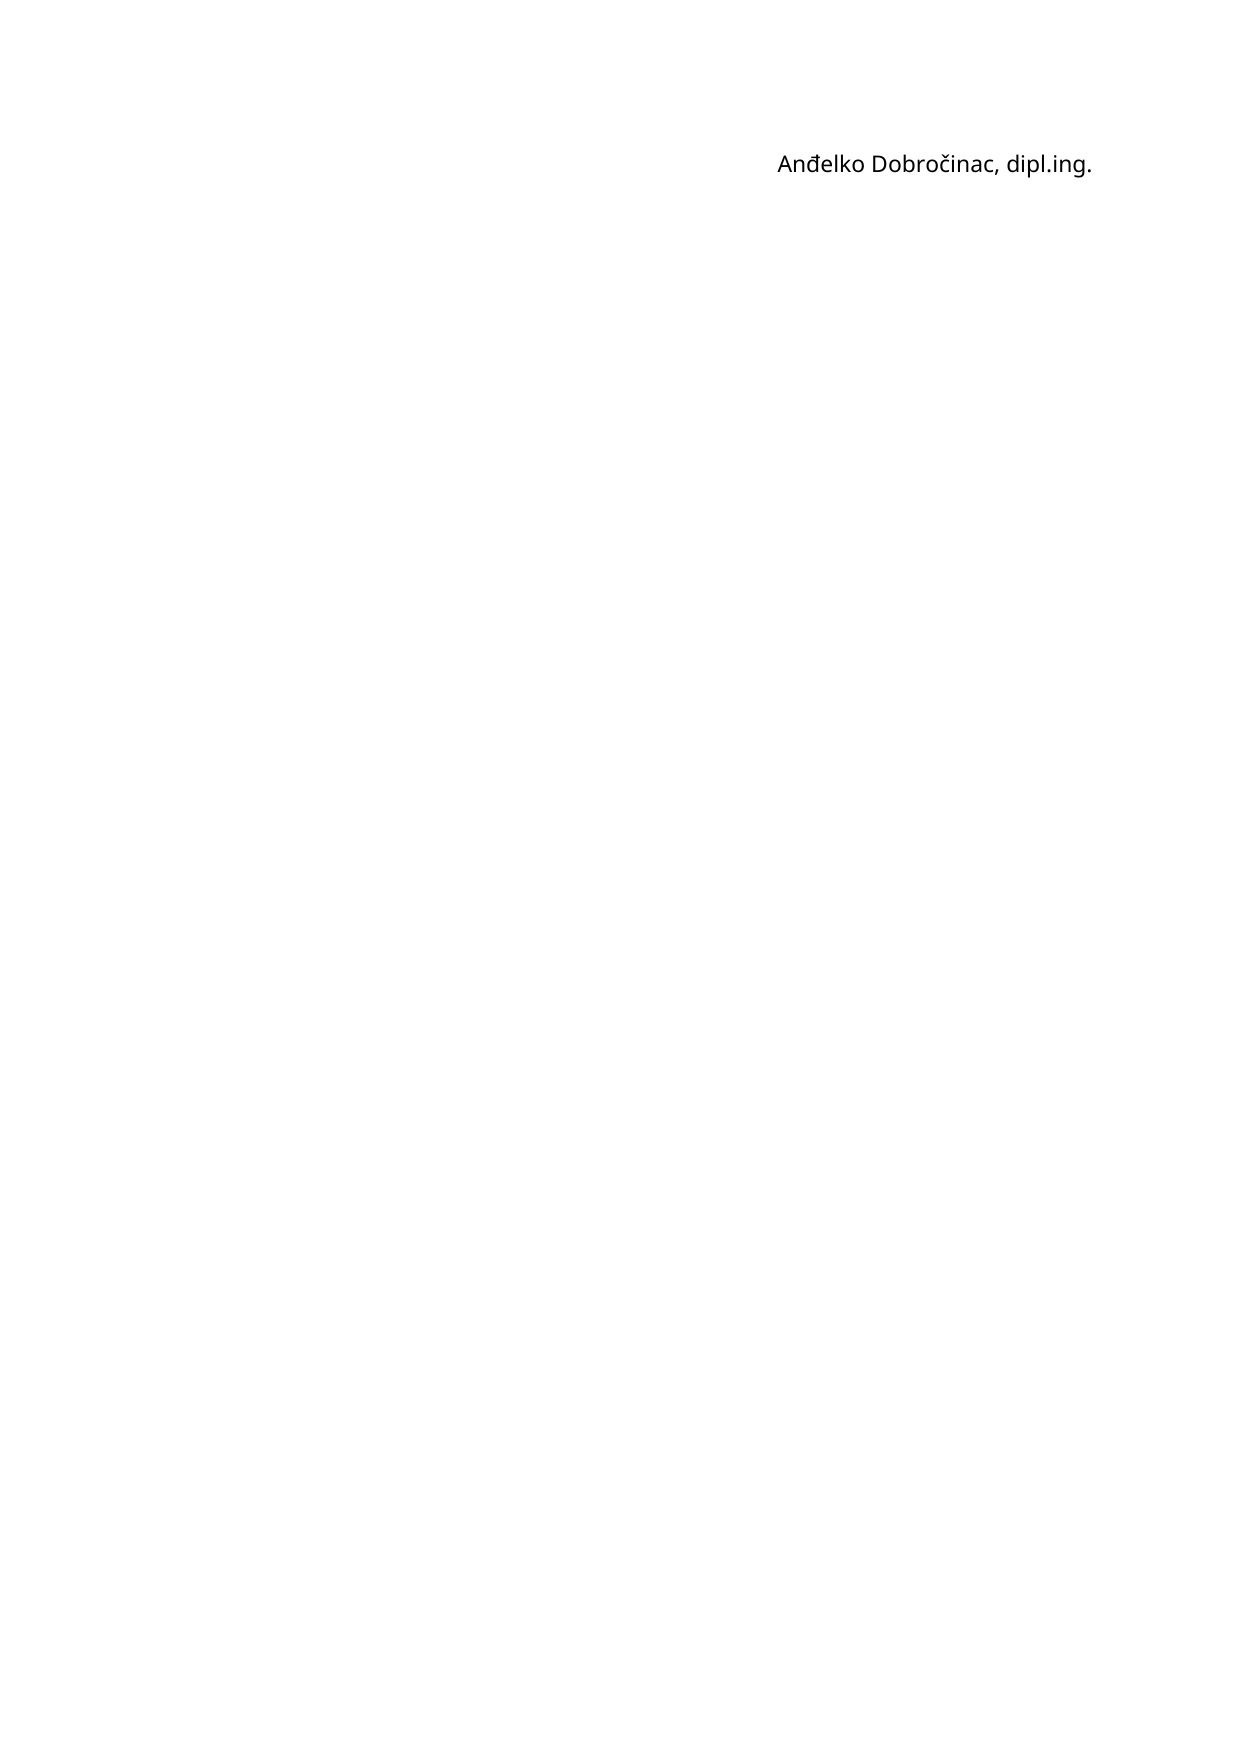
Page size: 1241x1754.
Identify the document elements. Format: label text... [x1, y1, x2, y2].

text Anđelko Dobročinac, dipl.ing. [148, 148, 1093, 179]
